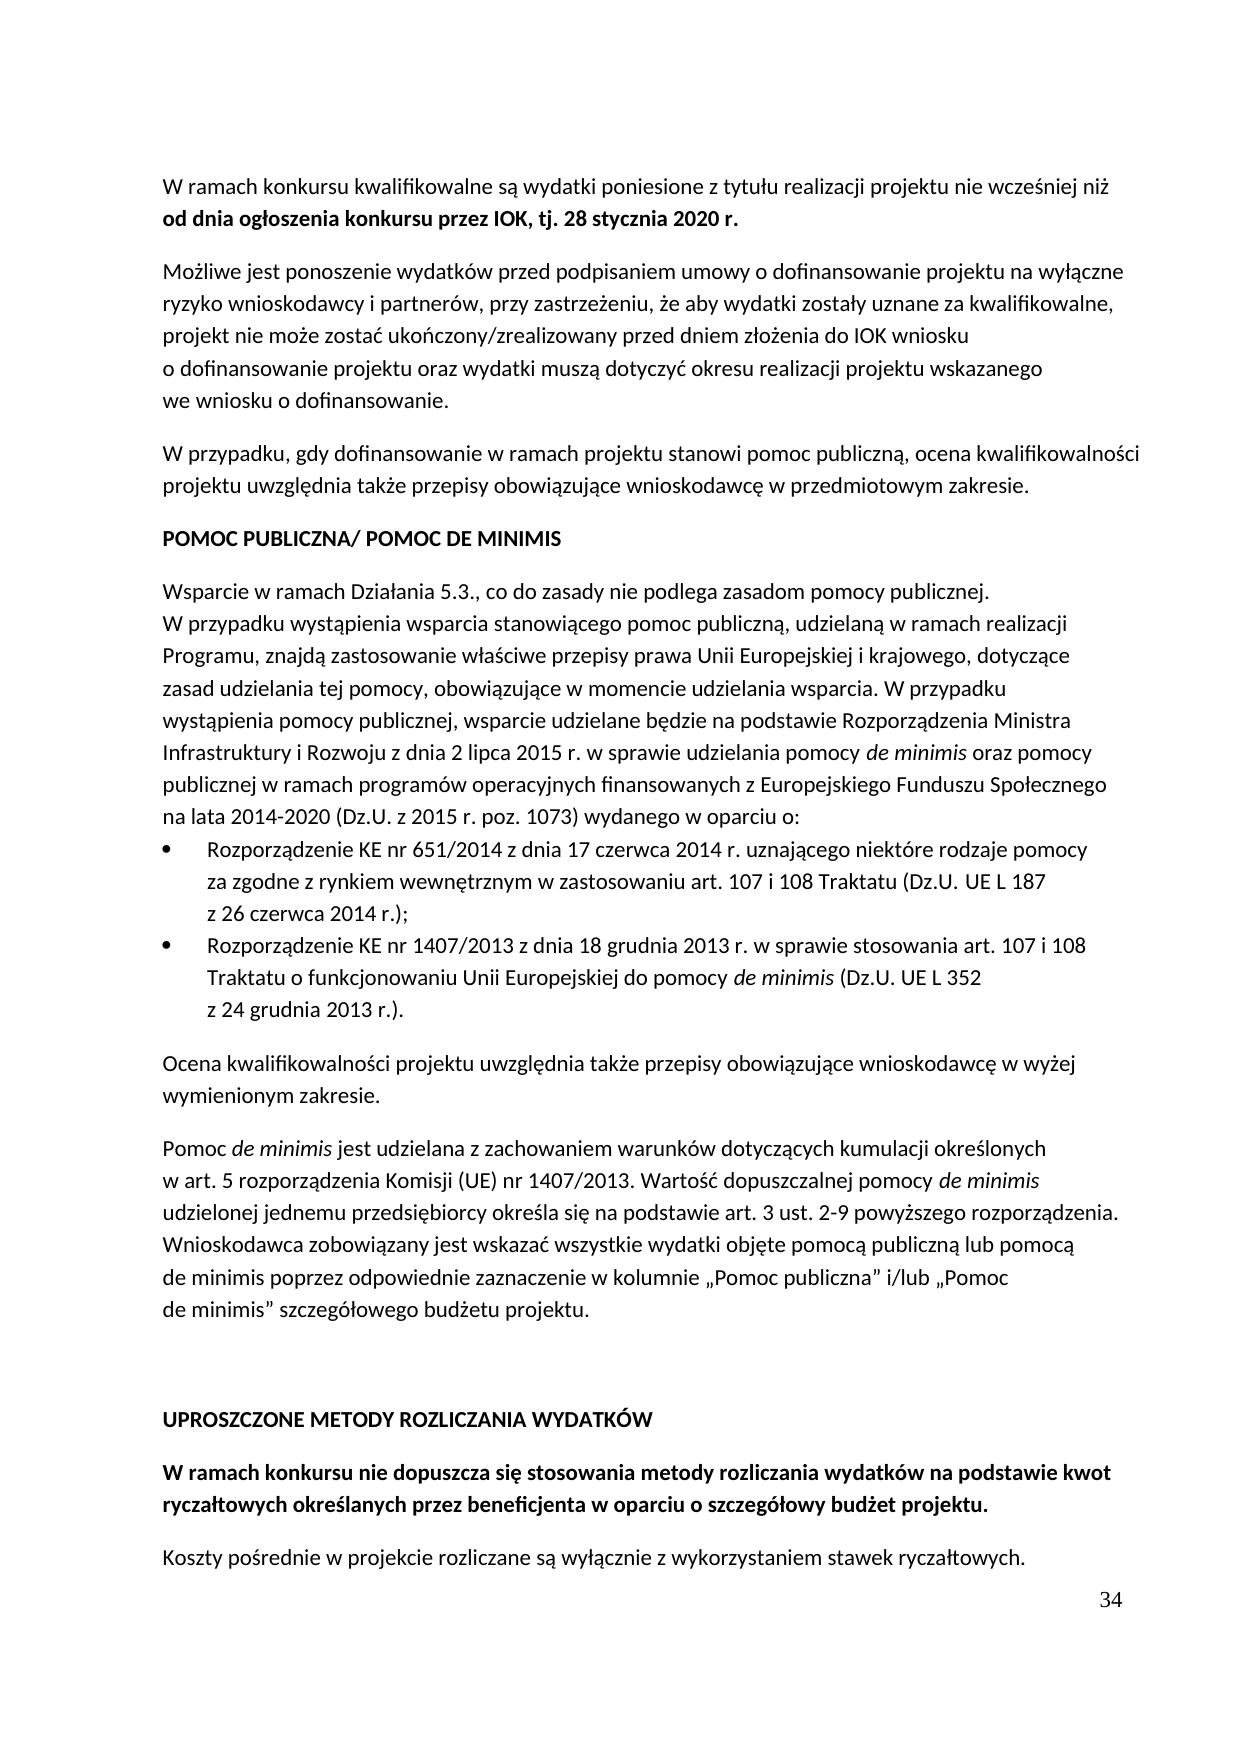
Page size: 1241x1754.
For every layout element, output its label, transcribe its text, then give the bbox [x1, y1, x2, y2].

text W przypadku, gdy dofinansowanie w ramach projektu stanowi pomoc publiczną, ocena kwalifikowalności projektu uwzględnia także przepisy obowiązujące wnioskodawcę w przedmiotowym zakresie. [162, 439, 1152, 499]
text W ramach konkursu kwalifikowalne są wydatki poniesione z tytułu realizacji projektu nie wcześniej niż od dnia ogłoszenia konkursu przez IOK, tj. 28 stycznia 2020 r. [162, 172, 1122, 232]
text UPROSZCZONE METODY ROZLICZANIA WYDATKÓW [162, 1405, 1122, 1433]
text Wsparcie w ramach Działania 5.3., co do zasady nie podlega zasadom pomocy publicznej. [162, 577, 1122, 605]
text Koszty pośrednie w projekcie rozliczane są wyłącznie z wykorzystaniem stawek ryczałtowych. [162, 1543, 1122, 1571]
text W przypadku wystąpienia wsparcia stanowiącego pomoc publiczną, udzielaną w ramach realizacji Programu, znajdą zastosowanie właściwe przepisy prawa Unii Europejskiej i krajowego, dotyczące zasad udzielania tej pomocy, obowiązujące w momencie udzielania wsparcia. W przypadku wystąpienia pomocy publicznej, wsparcie udzielane będzie na podstawie Rozporządzenia Ministra Infrastruktury i Rozwoju z dnia 2 lipca 2015 r. w sprawie udzielania pomocy de minimis oraz pomocy publicznej w ramach programów operacyjnych finansowanych z Europejskiego Funduszu Społecznego na lata 2014-2020 (Dz.U. z 2015 r. poz. 1073) wydanego w oparciu o: [162, 609, 1122, 831]
list Rozporządzenie KE nr 1407/2013 z dnia 18 grudnia 2013 r. w sprawie stosowania art. 107 i 108 Traktatu o funkcjonowaniu Unii Europejskiej do pomocy de minimis (Dz.U. UE L 352 z 24 grudnia 2013 r.). [162, 931, 1122, 1024]
list Rozporządzenie KE nr 651/2014 z dnia 17 czerwca 2014 r. uznającego niektóre rodzaje pomocy za zgodne z rynkiem wewnętrznym w zastosowaniu art. 107 i 108 Traktatu (Dz.U. UE L 187 z 26 czerwca 2014 r.); [162, 835, 1122, 927]
text Wnioskodawca zobowiązany jest wskazać wszystkie wydatki objęte pomocą publiczną lub pomocą de minimis poprzez odpowiednie zaznaczenie w kolumnie „Pomoc publiczna” i/lub „Pomoc de minimis” szczegółowego budżetu projektu. [162, 1230, 1122, 1323]
text POMOC PUBLICZNA/ POMOC DE MINIMIS [162, 524, 1122, 552]
text W ramach konkursu nie dopuszcza się stosowania metody rozliczania wydatków na podstawie kwot ryczałtowych określanych przez beneficjenta w oparciu o szczegółowy budżet projektu. [162, 1458, 1122, 1518]
text Ocena kwalifikowalności projektu uwzględnia także przepisy obowiązujące wnioskodawcę w wyżej wymienionym zakresie. [162, 1049, 1122, 1109]
text Możliwe jest ponoszenie wydatków przed podpisaniem umowy o dofinansowanie projektu na wyłączne ryzyko wnioskodawcy i partnerów, przy zastrzeżeniu, że aby wydatki zostały uznane za kwalifikowalne, projekt nie może zostać ukończony/zrealizowany przed dniem złożenia do IOK wniosku o dofinansowanie projektu oraz wydatki muszą dotyczyć okresu realizacji projektu wskazanego we wniosku o dofinansowanie. [162, 257, 1137, 414]
text Pomoc de minimis jest udzielana z zachowaniem warunków dotyczących kumulacji określonych w art. 5 rozporządzenia Komisji (UE) nr 1407/2013. Wartość dopuszczalnej pomocy de minimis udzielonej jednemu przedsiębiorcy określa się na podstawie art. 3 ust. 2-9 powyższego rozporządzenia. [162, 1134, 1122, 1226]
